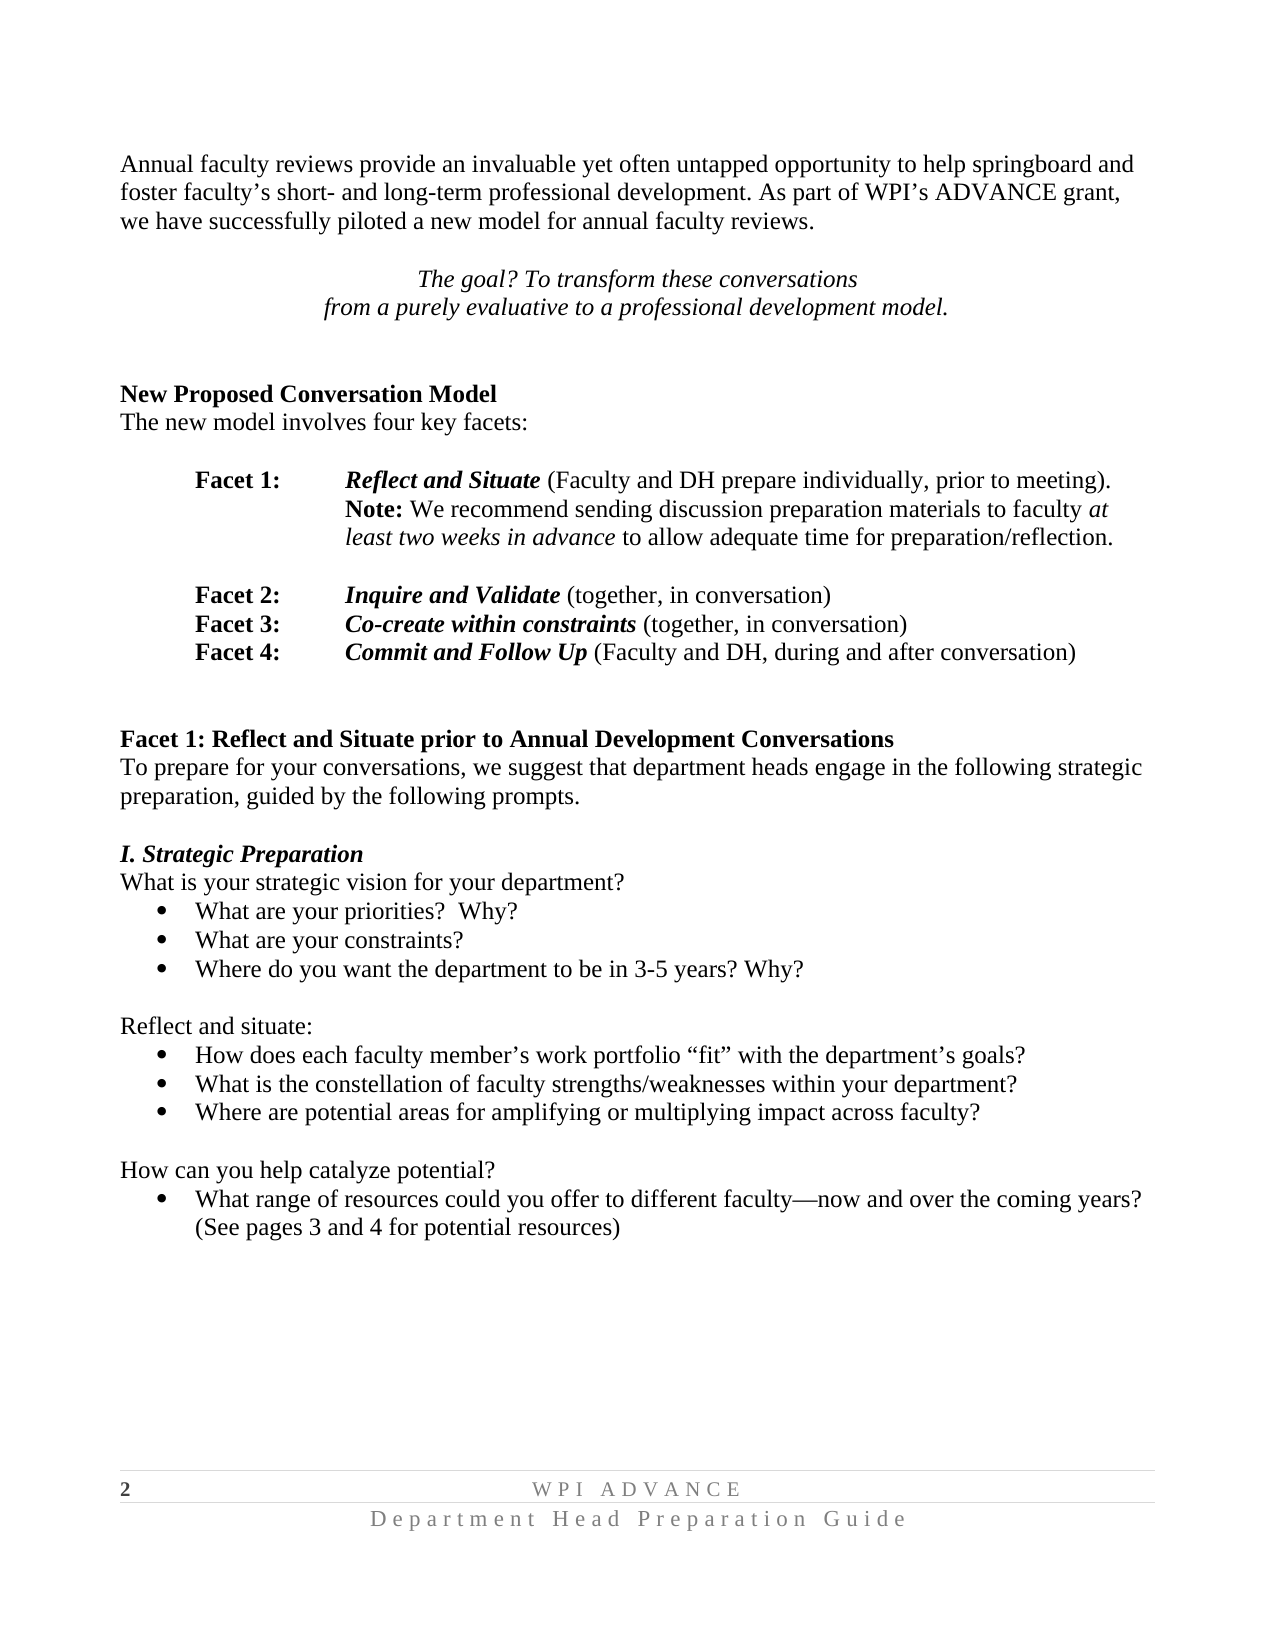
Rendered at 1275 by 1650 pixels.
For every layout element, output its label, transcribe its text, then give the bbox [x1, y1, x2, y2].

text Facet 4: Commit and Follow Up (Faculty and DH, during and after conversation) [195, 637, 1155, 666]
list How does each faculty member’s work portfolio “fit” with the department’s goals? [157, 1040, 1155, 1069]
list Where do you want the department to be in 3-5 years? Why? [157, 954, 1155, 982]
text The goal? To transform these conversations [120, 264, 1155, 292]
text The new model involves four key facets: [120, 407, 1155, 436]
text New Proposed Conversation Model [120, 379, 1155, 407]
text What is your strategic vision for your department? [120, 867, 1155, 896]
text Note: We recommend sending discussion preparation materials to faculty at least two weeks in advance to allow adequate time for preparation/reflection. [345, 494, 1155, 551]
list What range of resources could you offer to different faculty—now and over the coming years? (See pages 3 and 4 for potential resources) [157, 1184, 1155, 1241]
text Facet 1: Reflect and Situate (Faculty and DH prepare individually, prior to meeting). [195, 465, 1155, 494]
text Annual faculty reviews provide an invaluable yet often untapped opportunity to help springboard and foster faculty’s short- and long-term professional development. As part of WPI’s ADVANCE grant, we have successfully piloted a new model for annual faculty reviews. [120, 149, 1155, 235]
text from a purely evaluative to a professional development model. [120, 292, 1155, 321]
list Where are potential areas for amplifying or multiplying impact across faculty? [157, 1097, 1155, 1126]
text Facet 1: Reflect and Situate prior to Annual Development Conversations [120, 724, 1155, 752]
text Facet 3: Co-create within constraints (together, in conversation) [195, 609, 1155, 637]
text To prepare for your conversations, we suggest that department heads engage in the following strategic preparation, guided by the following prompts. [120, 752, 1155, 810]
list What is the constellation of faculty strengths/weaknesses within your department? [157, 1069, 1155, 1097]
text I. Strategic Preparation [120, 839, 1155, 867]
text Facet 2: Inquire and Validate (together, in conversation) [195, 580, 1155, 609]
list What are your priorities? Why? [157, 896, 1155, 925]
text How can you help catalyze potential? [120, 1155, 1155, 1184]
text Reflect and situate: [120, 1011, 1155, 1040]
list What are your constraints? [157, 925, 1155, 954]
